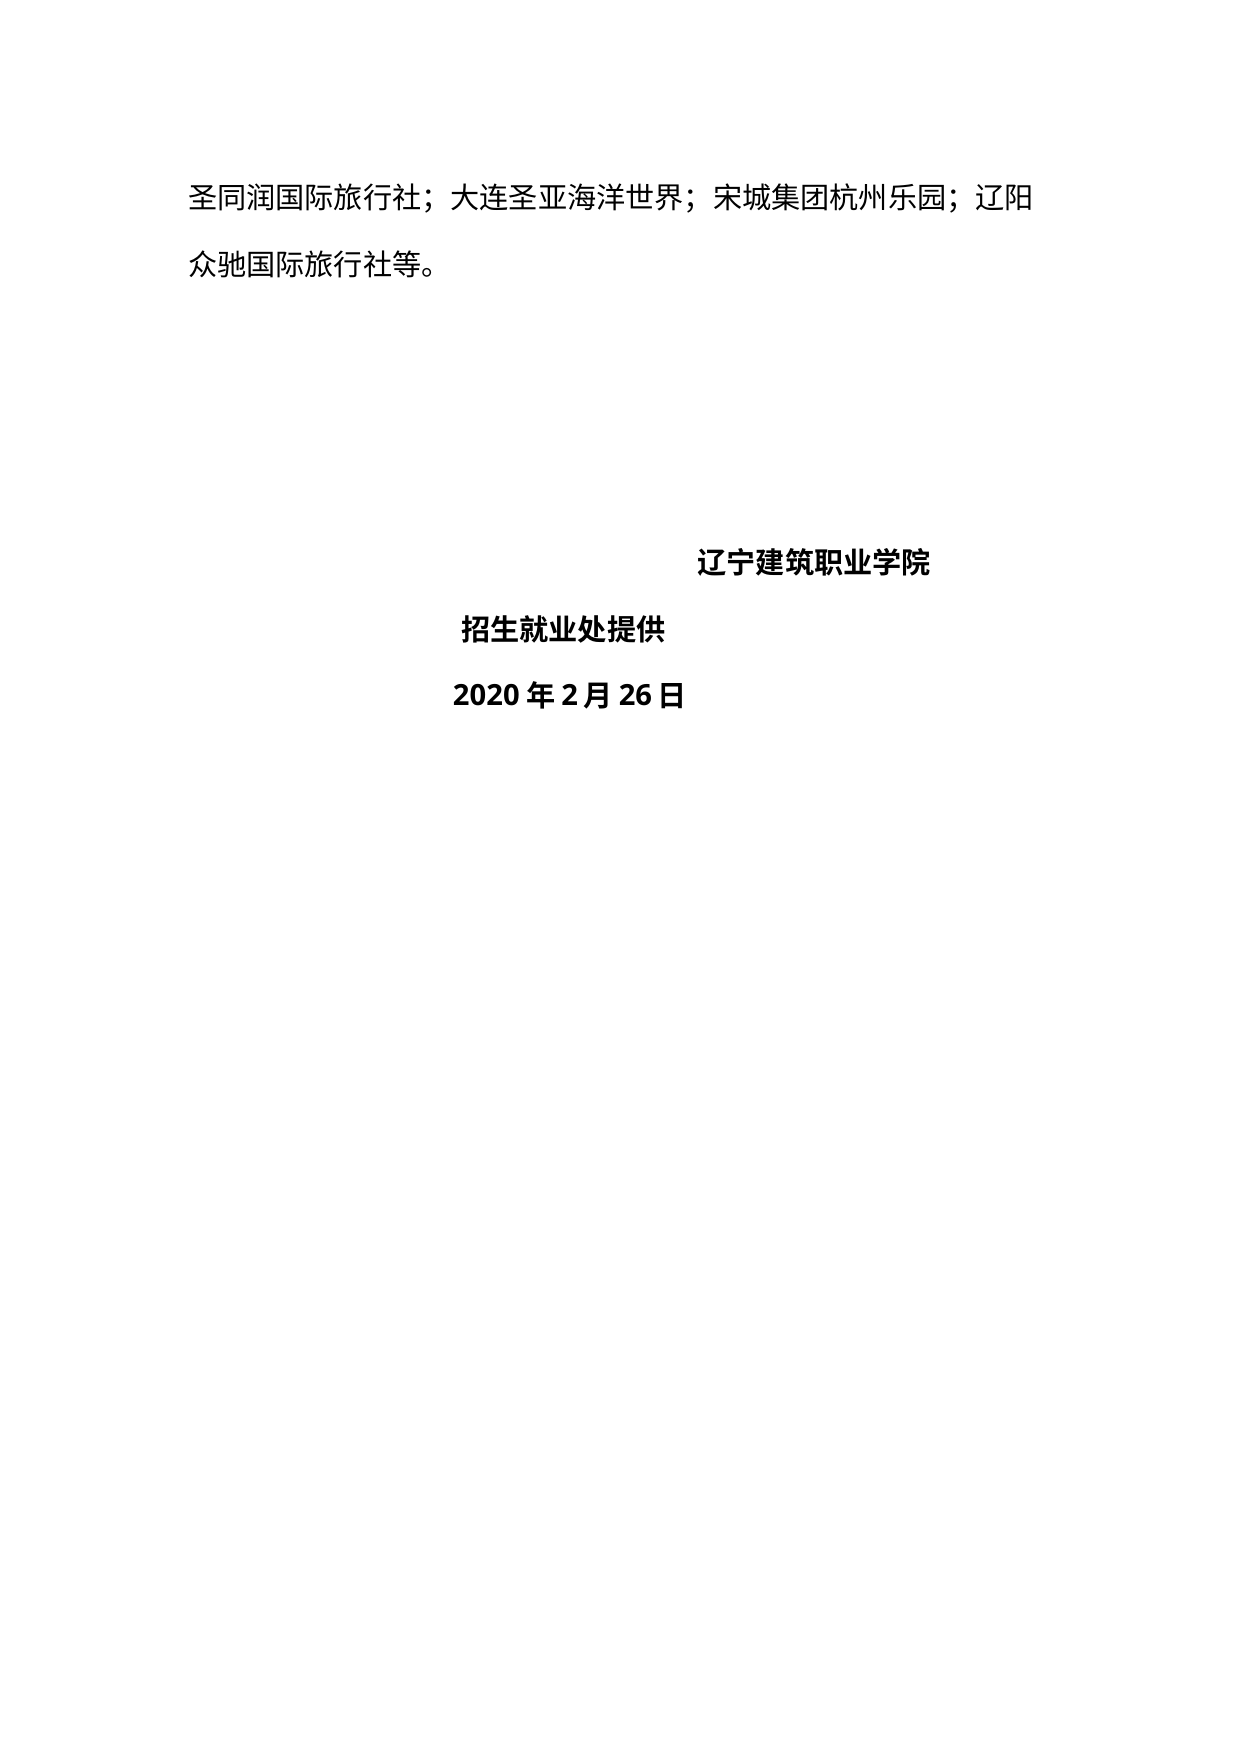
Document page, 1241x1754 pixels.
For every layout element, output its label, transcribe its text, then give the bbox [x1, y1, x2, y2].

text 2020年2月26日 [188, 661, 1052, 727]
text 辽宁建筑职业学院 [188, 528, 1052, 594]
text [188, 162, 1052, 295]
text 招生就业处提供 [188, 594, 1052, 661]
